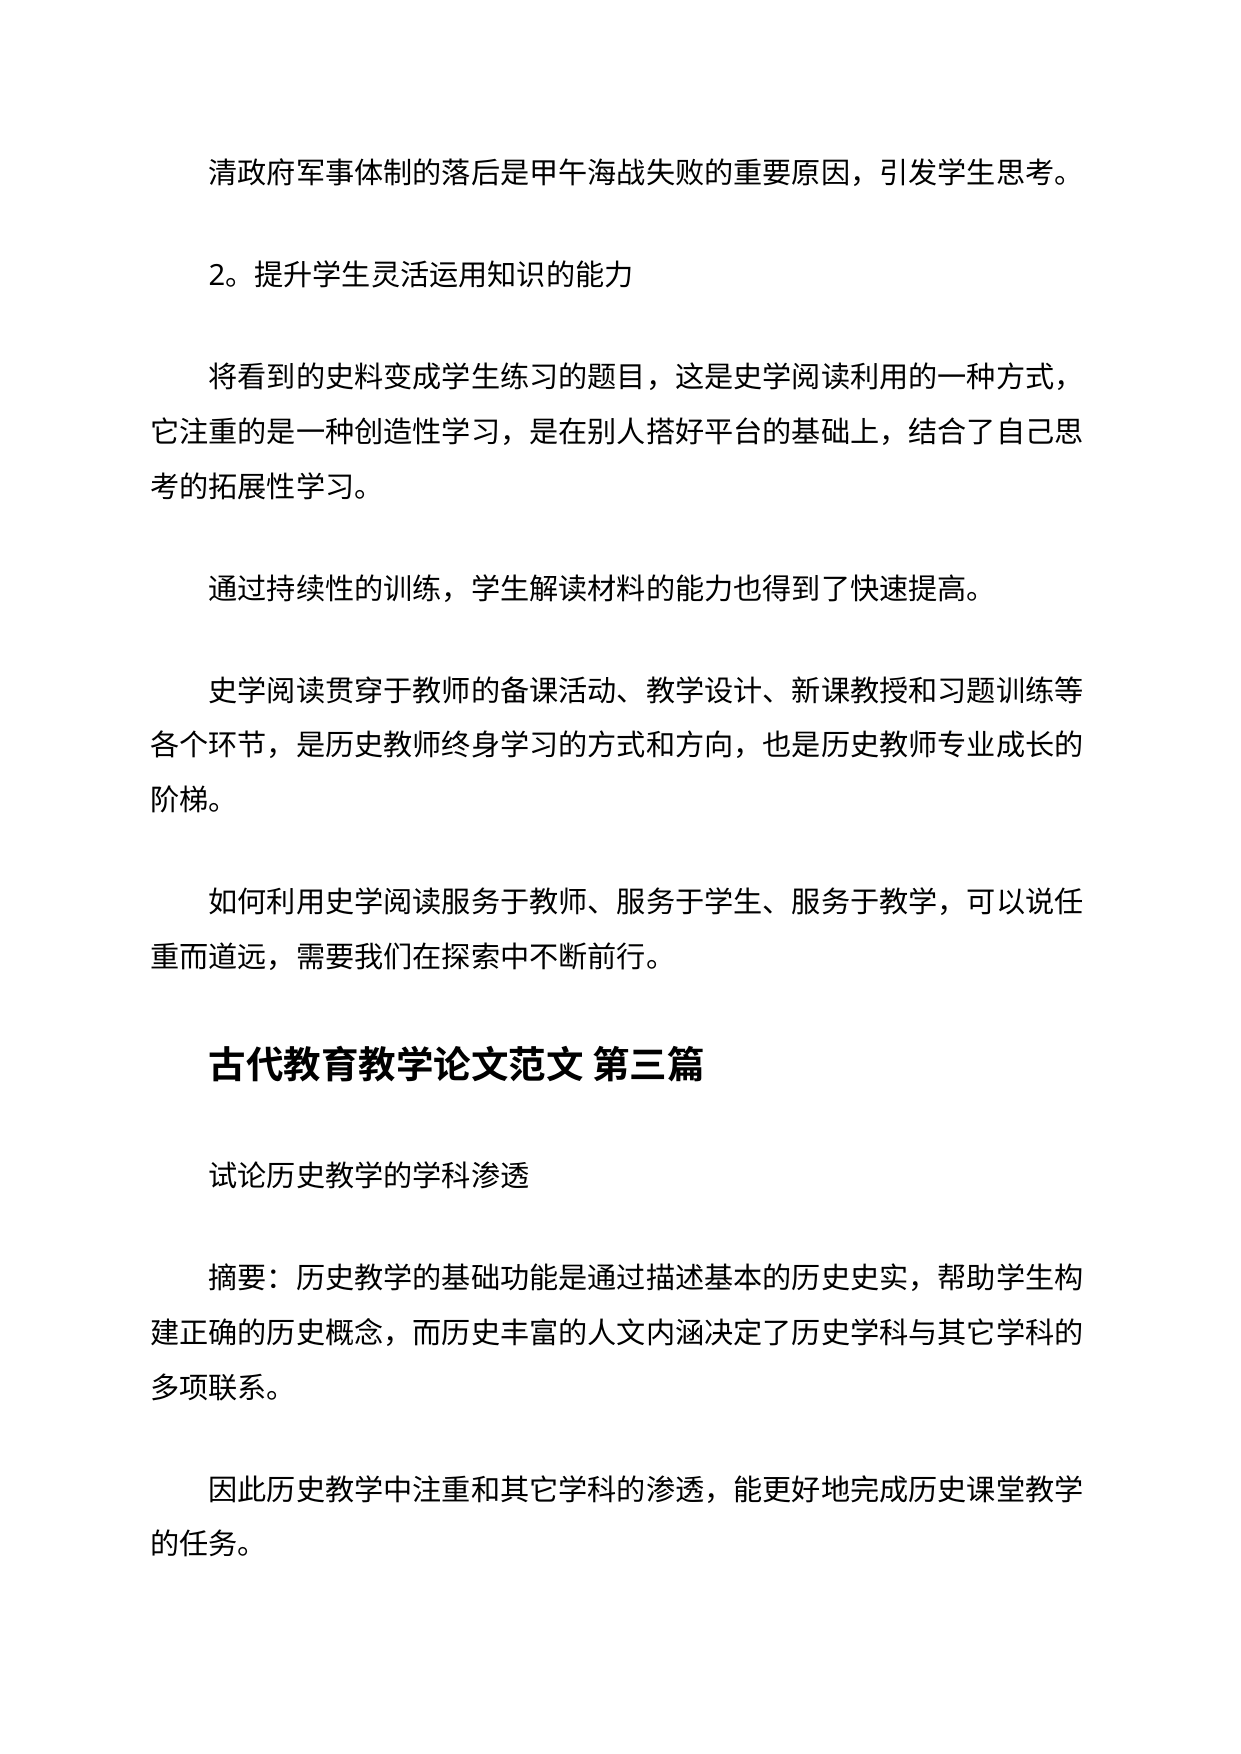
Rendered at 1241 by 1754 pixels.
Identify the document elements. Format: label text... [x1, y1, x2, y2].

text 将看到的史料变成学生练习的题目，这是史学阅读利用的一种方式，它注重的是一种创造性学习，是在别人搭好平台的基础上，结合了自己思考的拓展性学习。 [150, 354, 1090, 506]
text 通过持续性的训练，学生解读材料的能力也得到了快速提高。 [150, 565, 1090, 608]
text 史学阅读贯穿于教师的备课活动、教学设计、新课教授和习题训练等各个环节，是历史教师终身学习的方式和方向，也是历史教师专业成长的阶梯。 [150, 667, 1090, 819]
text 试论历史教学的学科渗透 [150, 1153, 1090, 1195]
text 摘要：历史教学的基础功能是通过描述基本的历史史实，帮助学生构建正确的历史概念，而历史丰富的人文内涵决定了历史学科与其它学科的多项联系。 [150, 1254, 1090, 1407]
text 古代教育教学论文范文 第三篇 [150, 1035, 1090, 1089]
text 2。提升学生灵活运用知识的能力 [150, 252, 1090, 294]
text 清政府军事体制的落后是甲午海战失败的重要原因，引发学生思考。 [150, 150, 1090, 192]
text 如何利用史学阅读服务于教师、服务于学生、服务于教学，可以说任重而道远，需要我们在探索中不断前行。 [150, 879, 1090, 976]
text 因此历史教学中注重和其它学科的渗透，能更好地完成历史课堂教学的任务。 [150, 1466, 1090, 1563]
